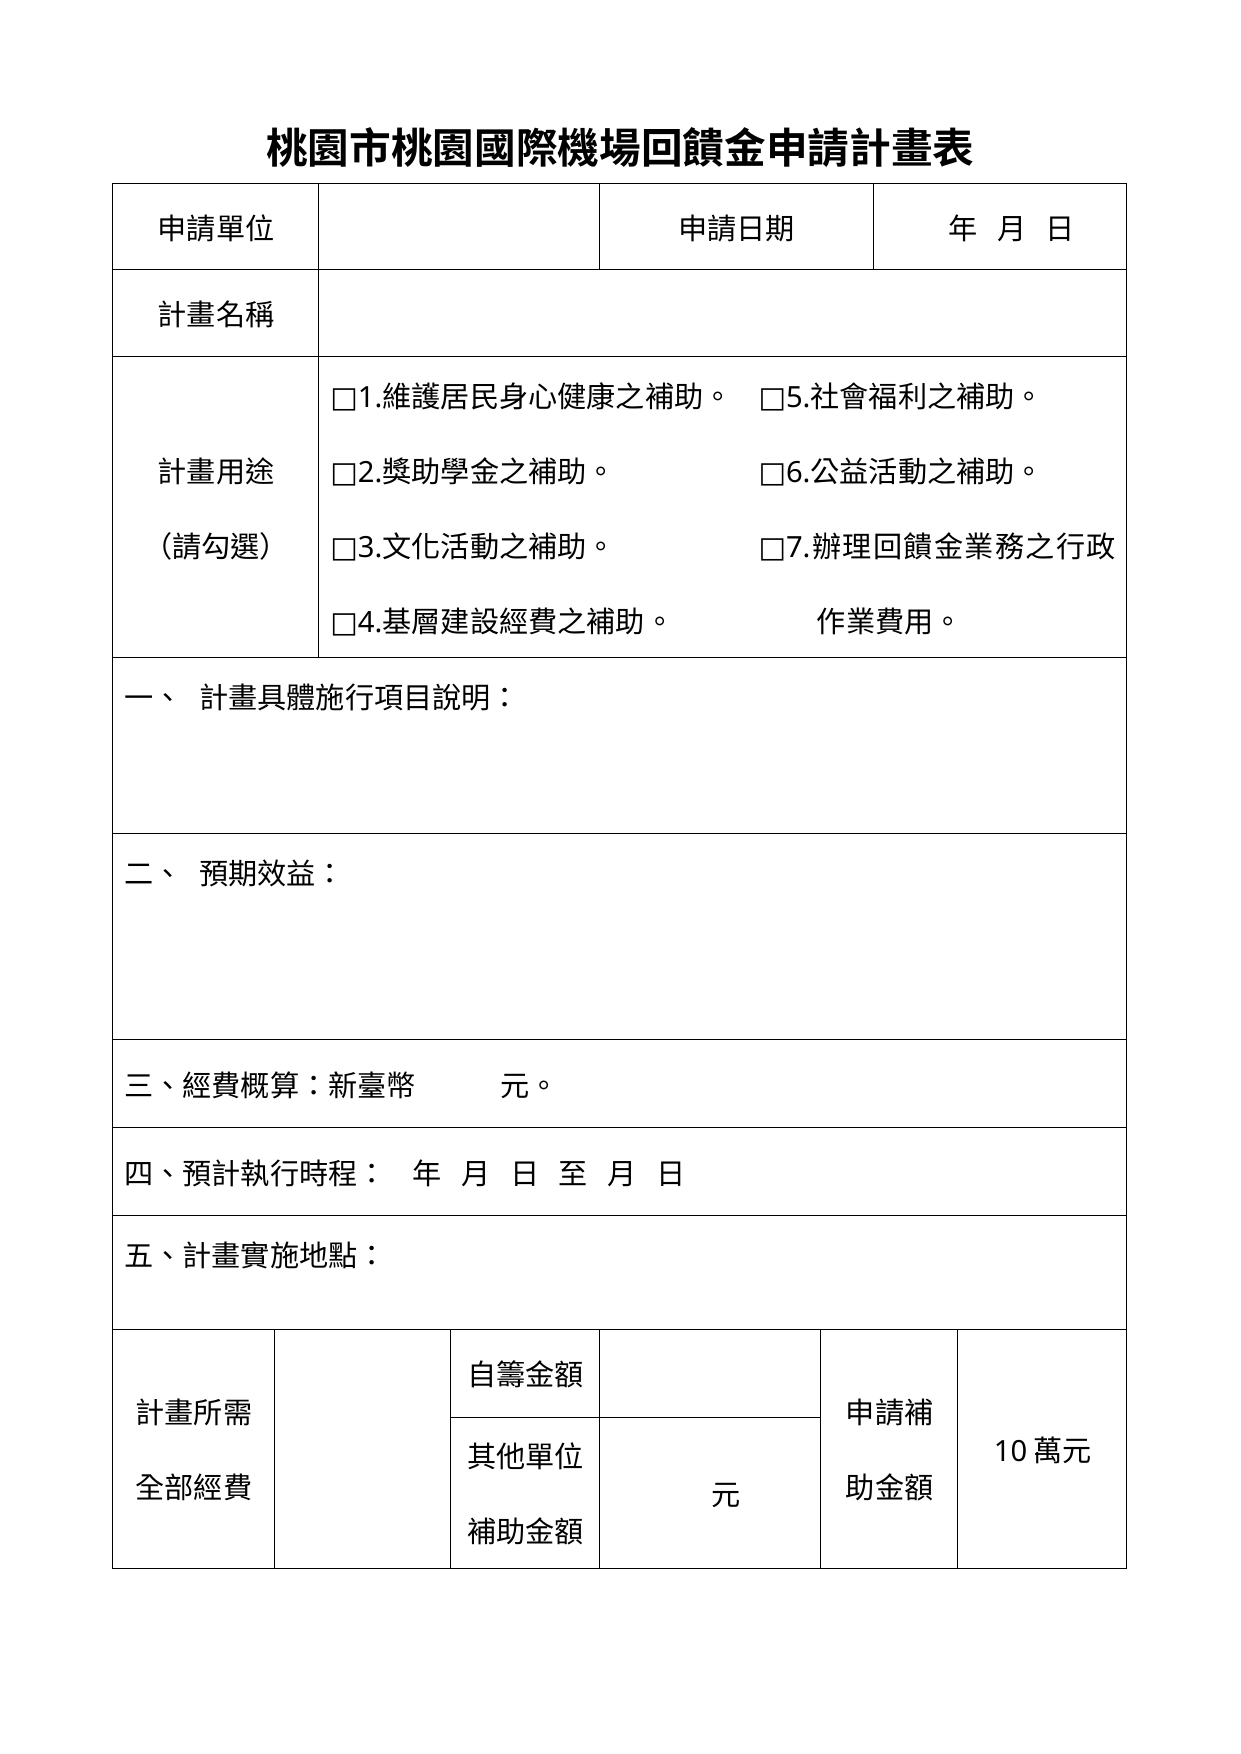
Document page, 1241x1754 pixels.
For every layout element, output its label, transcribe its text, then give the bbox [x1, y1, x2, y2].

table_header [319, 184, 599, 269]
text 桃園市桃園國際機場回饋金申請計畫表 [112, 108, 1128, 183]
table_cell 預期效益： [113, 834, 1126, 1039]
table_cell 四、預計執行時程： 年 月 日 至 月 日 [113, 1128, 1126, 1215]
table_cell [275, 1330, 450, 1568]
table_cell 其他單位補助金額 [451, 1418, 599, 1568]
table_header 年 月 日 [874, 184, 1126, 269]
table_cell 計畫用途 （請勾選） [113, 357, 318, 657]
table_cell 計畫具體施行項目說明： [113, 658, 1126, 833]
table_header 申請日期 [600, 184, 873, 269]
table_cell 自籌金額 [451, 1330, 599, 1417]
table_cell 10萬元 [958, 1330, 1126, 1568]
table_cell 元 [600, 1418, 820, 1568]
table_cell 三、經費概算：新臺幣 元。 [113, 1040, 1126, 1127]
table_cell 計畫名稱 [113, 270, 318, 356]
table_cell 五、計畫實施地點： [113, 1216, 1126, 1329]
table_cell [319, 270, 1126, 356]
table_cell 申請補助金額 [821, 1330, 957, 1568]
table_cell □1.維護居民身心健康之補助。 □2.獎助學金之補助。 □3.文化活動之補助。 □4.基層建設經費之補助。 [319, 357, 747, 657]
table_cell 計畫所需全部經費 [113, 1330, 274, 1568]
table_header 申請單位 [113, 184, 318, 269]
table_cell □5.社會福利之補助。 □6.公益活動之補助。 □7.辦理回饋金業務之行政作業費用。 [747, 357, 1126, 657]
table_cell [600, 1330, 820, 1417]
